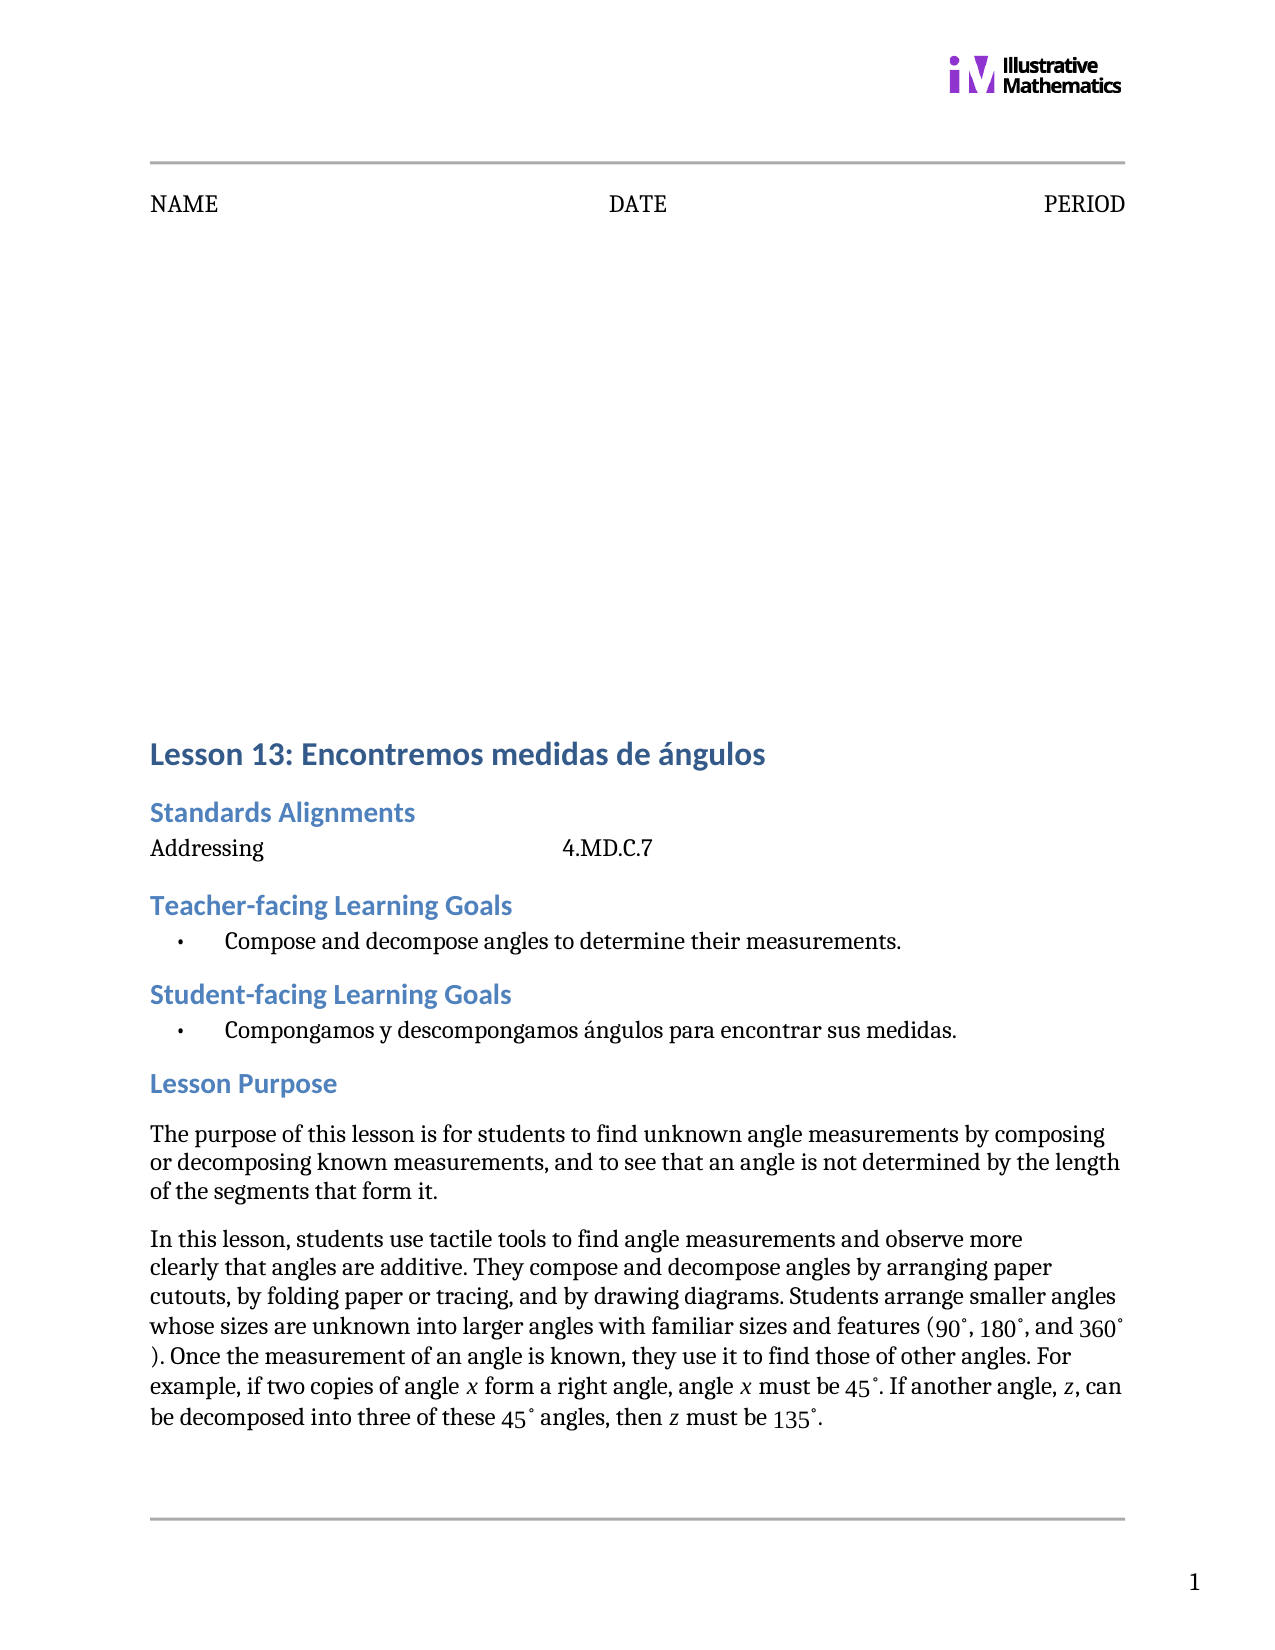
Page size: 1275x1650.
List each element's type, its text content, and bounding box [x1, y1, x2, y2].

list Compongamos y descompongamos ángulos para encontrar sus medidas. [175, 1016, 1125, 1044]
subtitle Lesson Purpose [150, 1065, 1125, 1101]
subtitle Teacher-facing Learning Goals [150, 887, 1125, 923]
text The purpose of this lesson is for students to find unknown angle measurements by composing or decomposing known measurements, and to see that an angle is not determined by the length of the segments that form it. [150, 1119, 1125, 1206]
subtitle Standards Alignments [150, 794, 1125, 830]
table_header Addressing [139, 830, 551, 866]
table_header 4.MD.C.7 [551, 830, 964, 866]
list Compose and decompose angles to determine their measurements. [175, 927, 1125, 955]
subtitle Student-facing Learning Goals [150, 976, 1125, 1012]
subtitle Lesson 13: Encontremos medidas de ángulos [150, 733, 1125, 774]
text In this lesson, students use tactile tools to find angle measurements and observe more clearly that angles are additive. They compose and decompose angles by arranging paper cutouts, by folding paper or tracing, and by drawing diagrams. Students arrange smaller angles whose sizes are unknown into larger angles with familiar sizes and features (, , and ). Once the measurement of an angle is known, they use it to find those of other angles. For example, if two copies of angle form a right angle, angle must be . If another angle, , can be decomposed into three of these angles, then must be . [150, 1224, 1125, 1433]
picture [949, 55, 1121, 93]
